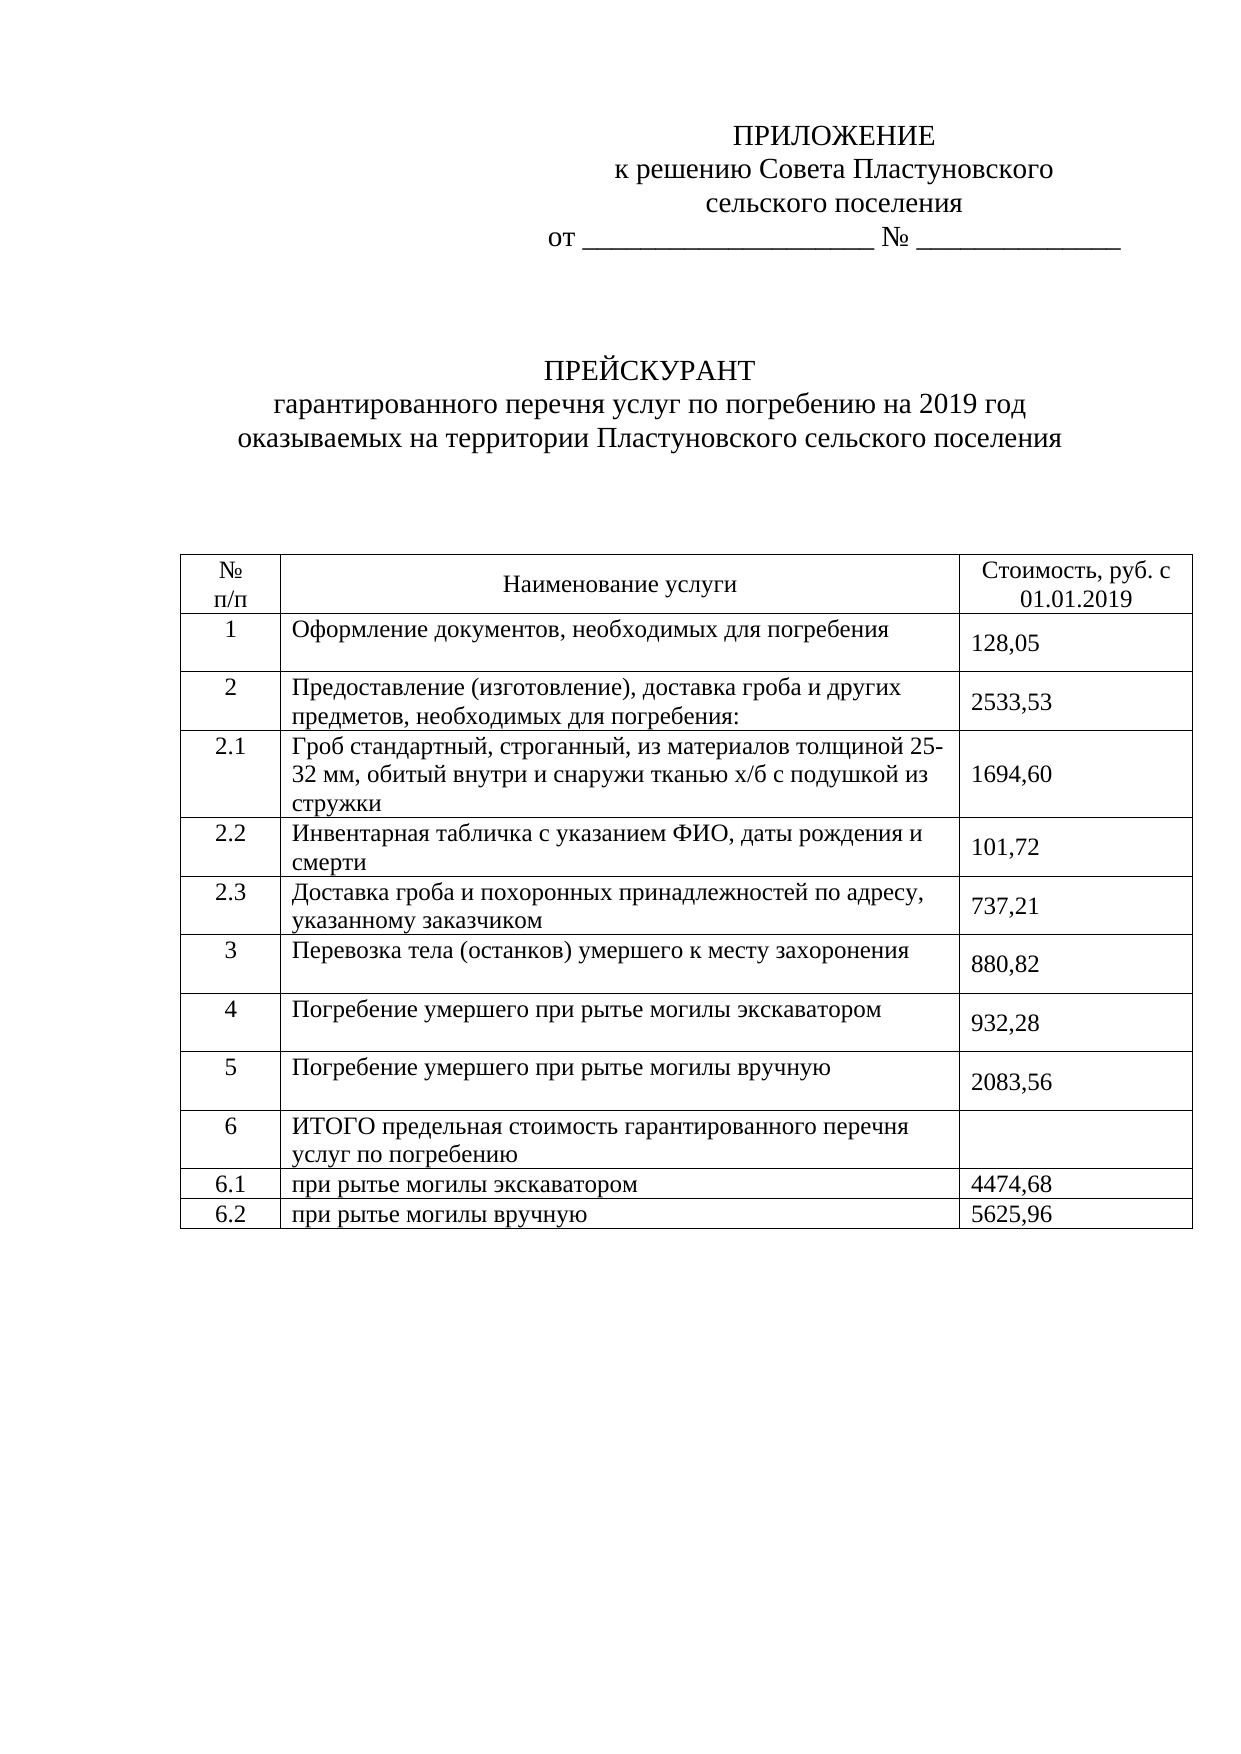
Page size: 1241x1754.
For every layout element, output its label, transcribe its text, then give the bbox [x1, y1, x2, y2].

table_cell 101,72 [960, 818, 1192, 876]
table_cell 2533,53 [960, 672, 1192, 730]
table_cell Погребение умершего при рытье могилы экскаватором [281, 994, 959, 1051]
table_cell 880,82 [960, 935, 1192, 993]
table_cell при рытье могилы вручную [281, 1199, 959, 1228]
text гарантированного перечня услуг по погребению на 2019 год [118, 386, 1181, 420]
table_cell 1694,60 [960, 731, 1192, 817]
table_cell 2.3 [181, 877, 280, 934]
table_cell 932,28 [960, 994, 1192, 1051]
text сельского поселения [487, 185, 1181, 219]
table_cell 5625,96 [960, 1199, 1192, 1228]
table_cell 1 [181, 614, 280, 671]
table_cell Гроб стандартный, строганный, из материалов толщиной 25-32 мм, обитый внутри и снаружи тканью х/б с подушкой из стружки [281, 731, 959, 817]
table_header № п/п [181, 555, 280, 613]
table_cell 3 [181, 935, 280, 993]
table_cell Доставка гроба и похоронных принадлежностей по адресу, указанному заказчиком [281, 877, 959, 934]
table_cell 2.1 [181, 731, 280, 817]
table_cell 737,21 [960, 877, 1192, 934]
table_cell 6 [181, 1111, 280, 1168]
table_cell 5 [181, 1052, 280, 1110]
text оказываемых на территории Пластуновского сельского поселения [118, 420, 1181, 453]
text к решению Совета Пластуновского [487, 152, 1181, 185]
table_cell Предоставление (изготовление), доставка гроба и других предметов, необходимых для погребения: [281, 672, 959, 730]
text ПРЕЙСКУРАНТ [118, 353, 1181, 386]
table_cell Инвентарная табличка с указанием ФИО, даты рождения и смерти [281, 818, 959, 876]
text от ____________________ № ______________ [487, 219, 1181, 252]
table_cell 6.1 [181, 1169, 280, 1198]
text ПРИЛОЖЕНИЕ [487, 118, 1181, 152]
table_header Стоимость, руб. с 01.01.2019 [960, 555, 1192, 613]
table_cell 2.2 [181, 818, 280, 876]
table_cell Оформление документов, необходимых для погребения [281, 614, 959, 671]
table_cell [960, 1111, 1192, 1168]
table_cell ИТОГО предельная стоимость гарантированного перечня услуг по погребению [281, 1111, 959, 1168]
table_cell 6.2 [181, 1199, 280, 1228]
table_cell 4 [181, 994, 280, 1051]
table_header Наименование услуги [281, 555, 959, 613]
table_cell 128,05 [960, 614, 1192, 671]
table_cell 2083,56 [960, 1052, 1192, 1110]
table_cell Погребение умершего при рытье могилы вручную [281, 1052, 959, 1110]
table_cell Перевозка тела (останков) умершего к месту захоронения [281, 935, 959, 993]
table_cell 2 [181, 672, 280, 730]
table_cell 4474,68 [960, 1169, 1192, 1198]
table_cell при рытье могилы экскаватором [281, 1169, 959, 1198]
